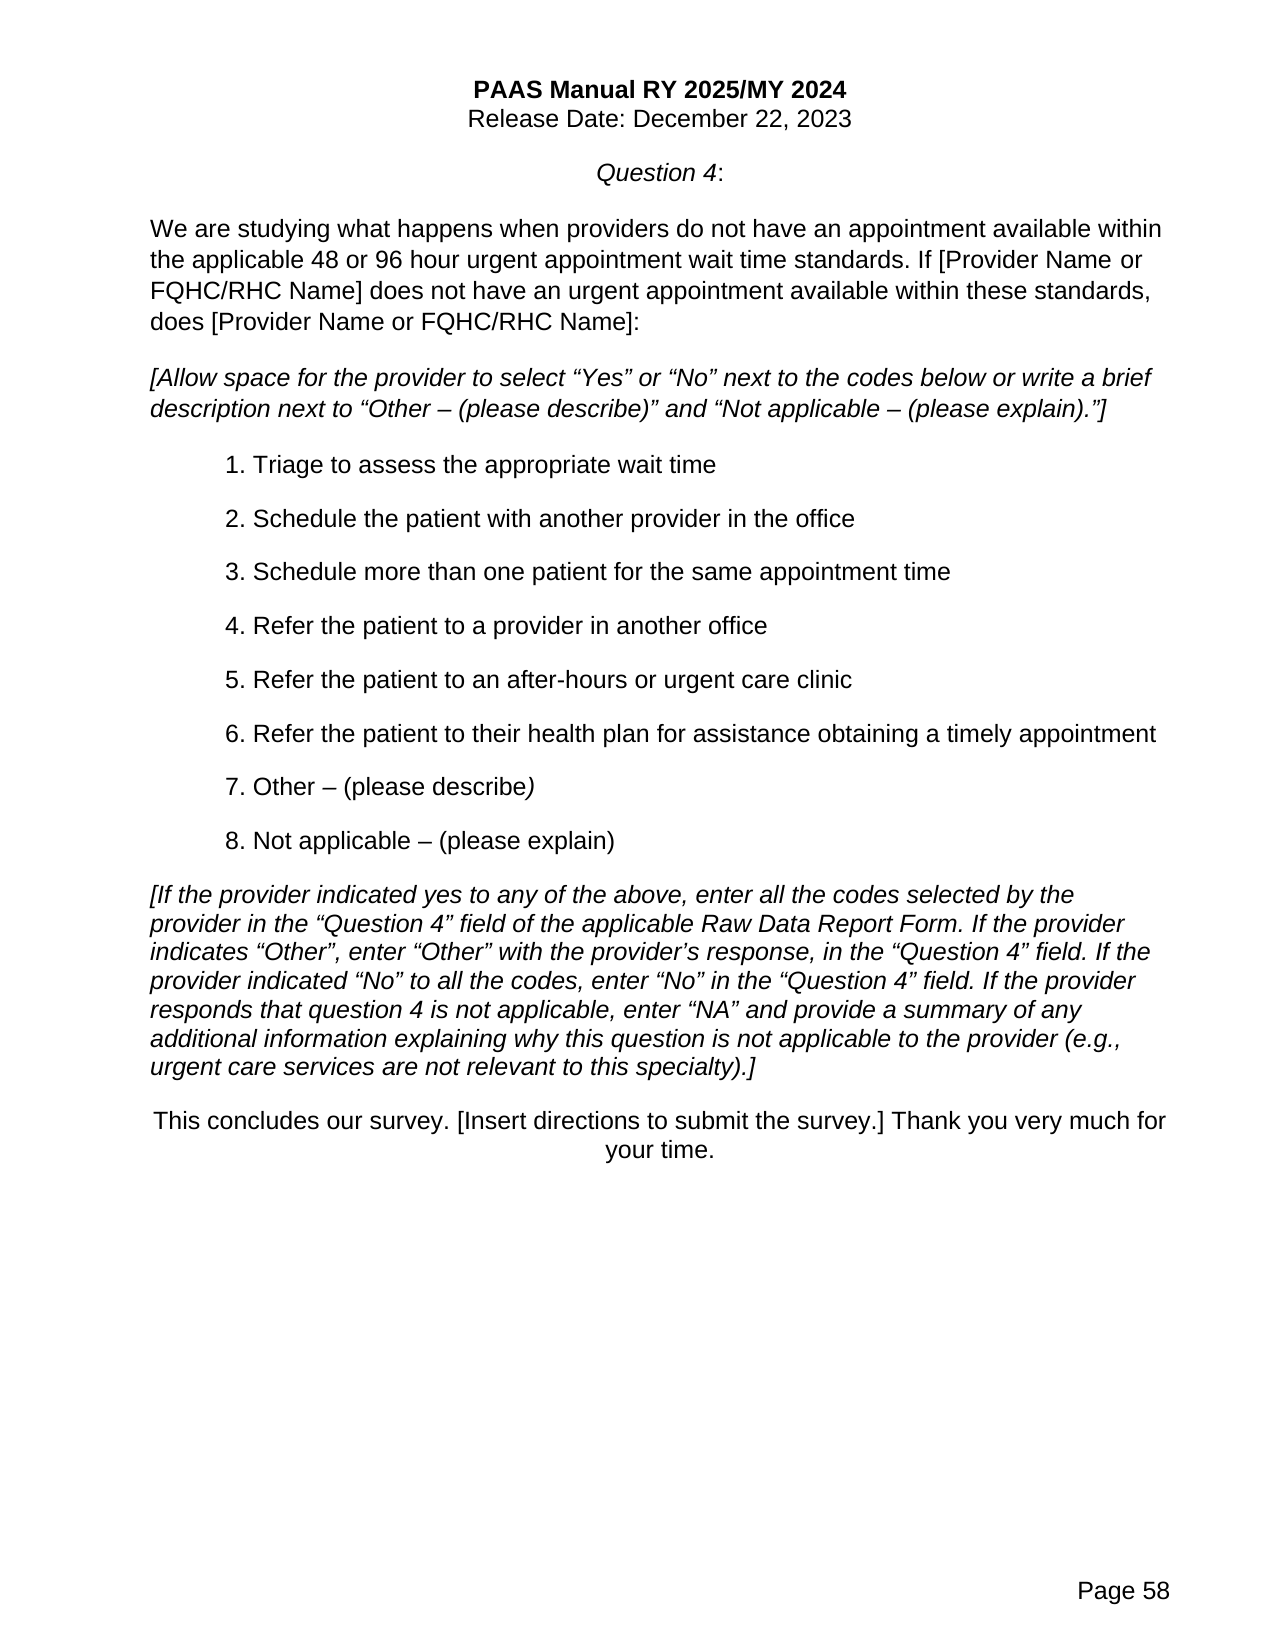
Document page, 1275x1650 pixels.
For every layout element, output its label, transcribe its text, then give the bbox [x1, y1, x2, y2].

list 5. Refer the patient to an after-hours or urgent care clinic [225, 665, 1170, 693]
text [If the provider indicated yes to any of the above, enter all the codes selected by the provider in the “Question 4” field of the applicable Raw Data Report Form. If the provider indicates “Other”, enter “Other” with the provider’s response, in the “Question 4” field. If the provider indicated “No” to all the codes, enter “No” in the “Question 4” field. If the provider responds that question 4 is not applicable, enter “NA” and provide a summary of any additional information explaining why this question is not applicable to the provider (e.g., urgent care services are not relevant to this specialty).] [150, 880, 1170, 1081]
text This concludes our survey. [Insert directions to submit the survey.] Thank you very much for your time. [150, 1106, 1170, 1163]
list 2. Schedule the patient with another provider in the office [225, 503, 1170, 532]
list 8. Not applicable – (please explain) [225, 826, 1170, 855]
list 7. Other – (please describe) [225, 772, 1170, 801]
list 3. Schedule more than one patient for the same appointment time [225, 557, 1170, 586]
list 4. Refer the patient to a provider in another office [225, 611, 1170, 640]
text Question 4: [150, 157, 1170, 186]
list 1. Triage to assess the appropriate wait time [225, 450, 1170, 478]
text [Allow space for the provider to select “Yes” or “No” next to the codes below or write a brief description next to “Other – (please describe)” and “Not applicable – (please explain).”] [150, 363, 1170, 422]
list 6. Refer the patient to their health plan for assistance obtaining a timely appointment [225, 718, 1170, 747]
text We are studying what happens when providers do not have an appointment available within the applicable 48 or 96 hour urgent appointment wait time standards. If [Provider Name or FQHC/RHC Name] does not have an urgent appointment available within these standards, does [Provider Name or FQHC/RHC Name]: [150, 213, 1170, 335]
